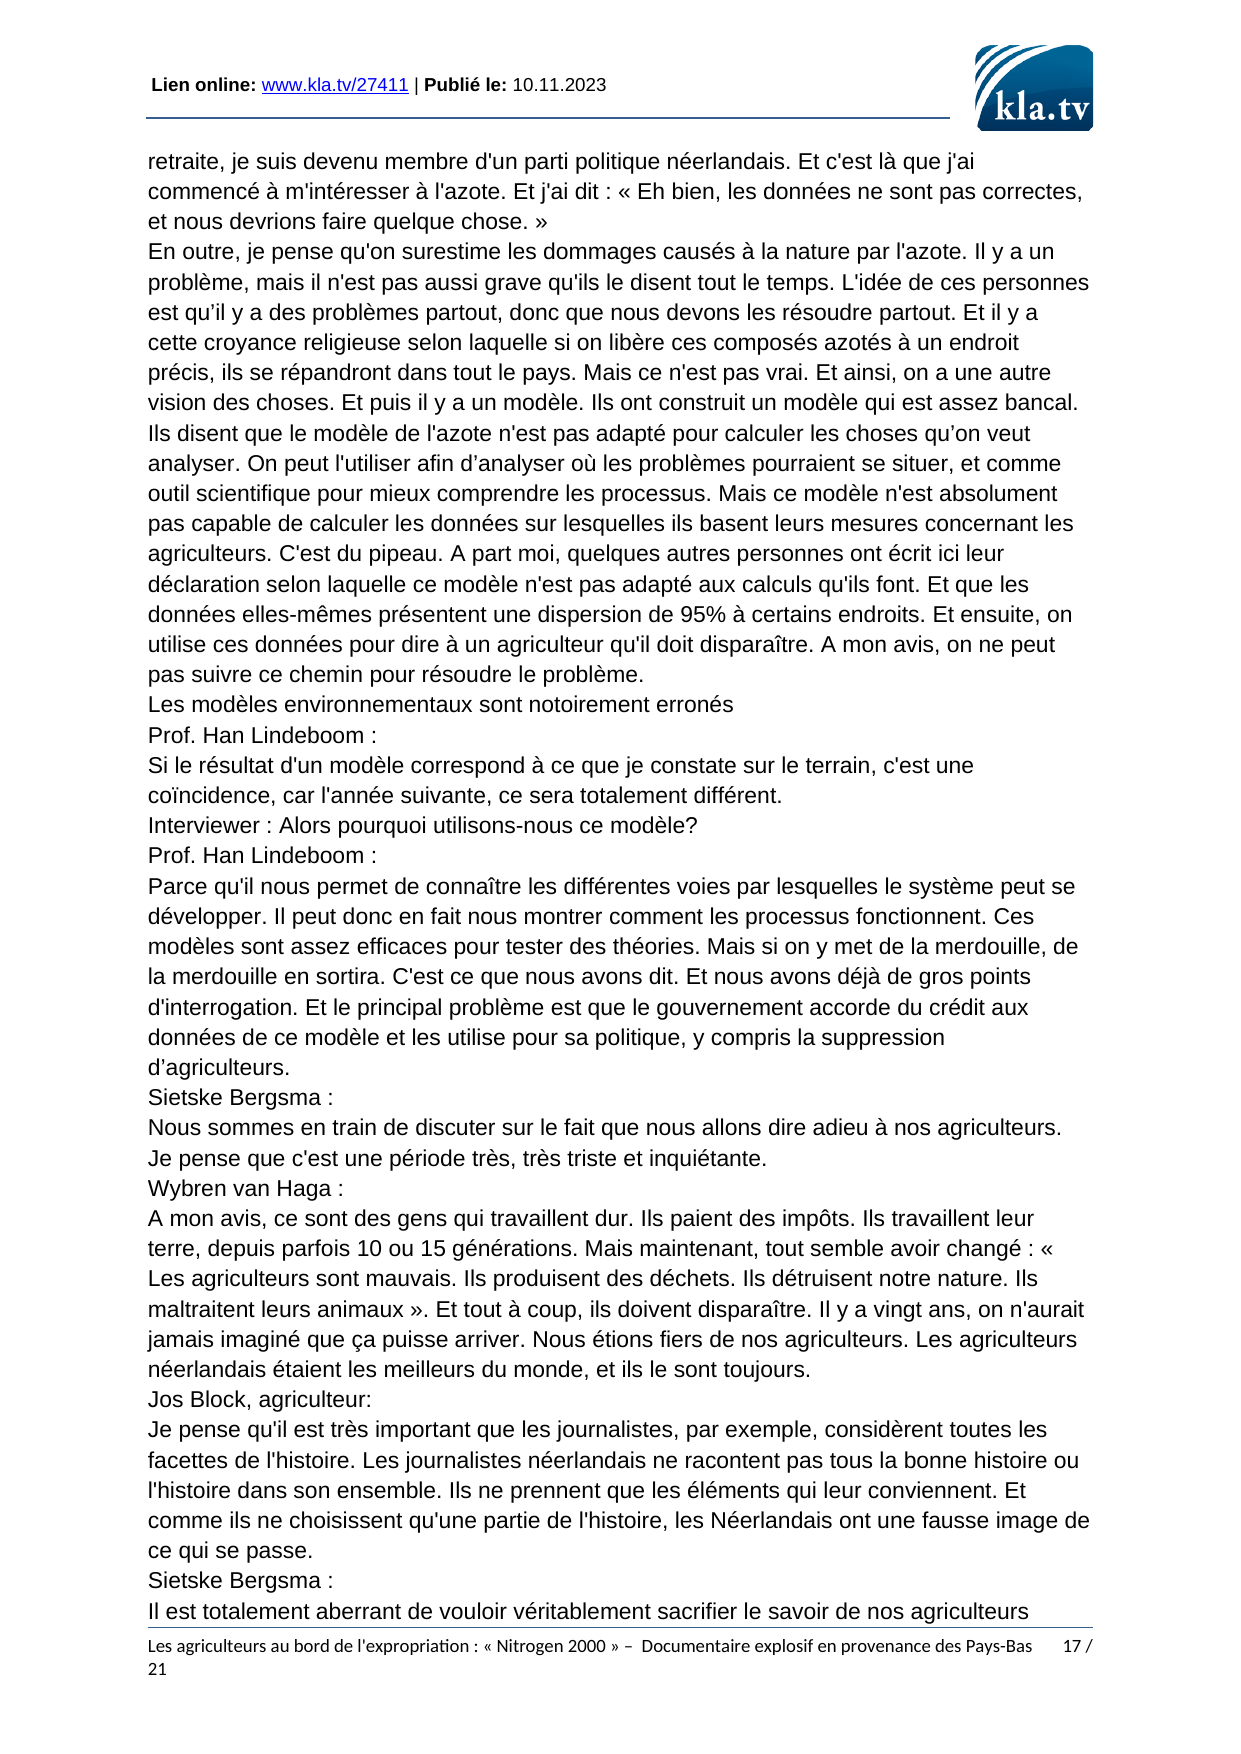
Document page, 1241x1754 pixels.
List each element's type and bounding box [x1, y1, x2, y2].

text [148, 148, 1093, 1624]
